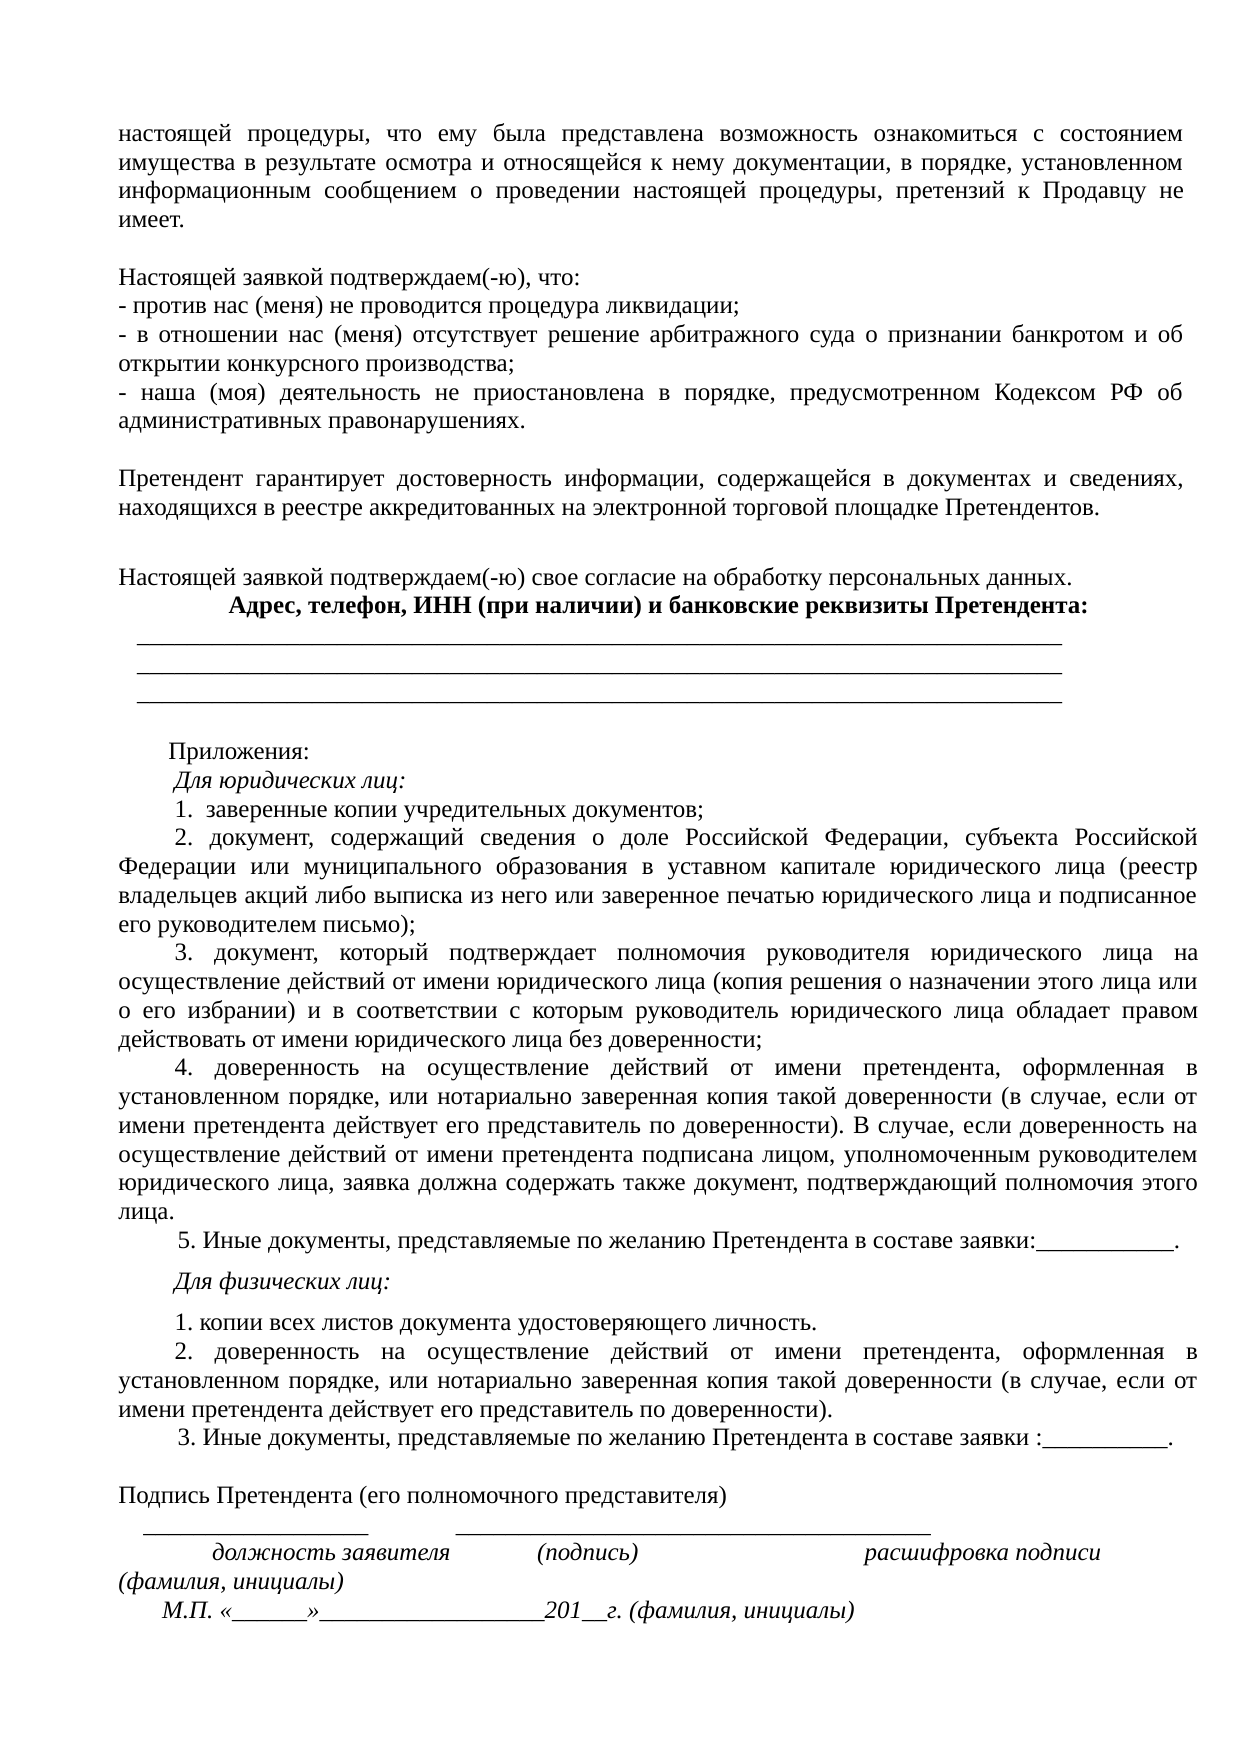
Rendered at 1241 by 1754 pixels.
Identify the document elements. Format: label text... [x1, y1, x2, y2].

text Подпись Претендента (его полномочного представителя) [118, 1480, 1199, 1509]
text Адрес, телефон, ИНН (при наличии) и банковские реквизиты Претендента: [118, 591, 1199, 619]
text - наша (моя) деятельность не приостановлена в порядке, предусмотренном Кодексом РФ об административных правонарушениях. [118, 377, 1184, 434]
text __________________________________________________________________________ [118, 619, 1199, 648]
text __________________________________________________________________________ [118, 648, 1199, 677]
text 5. Иные документы, представляемые по желанию Претендента в составе заявки:___________. [118, 1225, 1199, 1254]
text 3. документ, который подтверждает полномочия руководителя юридического лица на осуществление действий от имени юридического лица (копия решения о назначении этого лица или о его избрании) и в соответствии с которым руководитель юридического лица обладает правом действовать от имени юридического лица без доверенности; [118, 937, 1199, 1052]
text __________________ ______________________________________ [118, 1509, 1199, 1537]
text Настоящей заявкой подтверждаем(-ю), что: [118, 262, 1184, 291]
text 4. доверенность на осуществление действий от имени претендента, оформленная в установленном порядке, или нотариально заверенная копия такой доверенности (в случае, если от имени претендента действует его представитель по доверенности). В случае, если доверенность на осуществление действий от имени претендента подписана лицом, уполномоченным руководителем юридического лица, заявка должна содержать также документ, подтверждающий полномочия этого лица. [118, 1052, 1199, 1225]
text 1. копии всех листов документа удостоверяющего личность. [118, 1307, 1199, 1336]
text должность заявителя (подпись) расшифровка подписи (фамилия, инициалы) [118, 1537, 1199, 1595]
text Для юридических лиц: [118, 765, 1199, 794]
text 2. документ, содержащий сведения о доле Российской Федерации, субъекта Российской Федерации или муниципального образования в уставном капитале юридического лица (реестр владельцев акций либо выписка из него или заверенное печатью юридического лица и подписанное его руководителем письмо); [118, 822, 1199, 937]
text 1. заверенные копии учредительных документов; [118, 794, 1199, 822]
text Для физических лиц: [118, 1266, 1199, 1295]
text Претендент гарантирует достоверность информации, содержащейся в документах и сведениях, находящихся в реестре аккредитованных на электронной торговой площадке Претендентов. [118, 463, 1184, 521]
text - в отношении нас (меня) отсутствует решение арбитражного суда о признании банкротом и об открытии конкурсного производства; [118, 319, 1184, 377]
text Приложения: [118, 736, 1199, 765]
text 2. доверенность на осуществление действий от имени претендента, оформленная в установленном порядке, или нотариально заверенная копия такой доверенности (в случае, если от имени претендента действует его представитель по доверенности). [118, 1336, 1199, 1422]
text 3. Иные документы, представляемые по желанию Претендента в составе заявки :__________. [118, 1422, 1199, 1451]
text М.П. «______»__________________201__г. (фамилия, инициалы) [118, 1595, 1199, 1624]
text Настоящей заявкой подтверждаем(-ю) свое согласие на обработку персональных данных. [118, 562, 1199, 591]
text __________________________________________________________________________ [118, 677, 1199, 706]
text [118, 118, 1184, 233]
text - против нас (меня) не проводится процедура ликвидации; [118, 291, 1184, 319]
